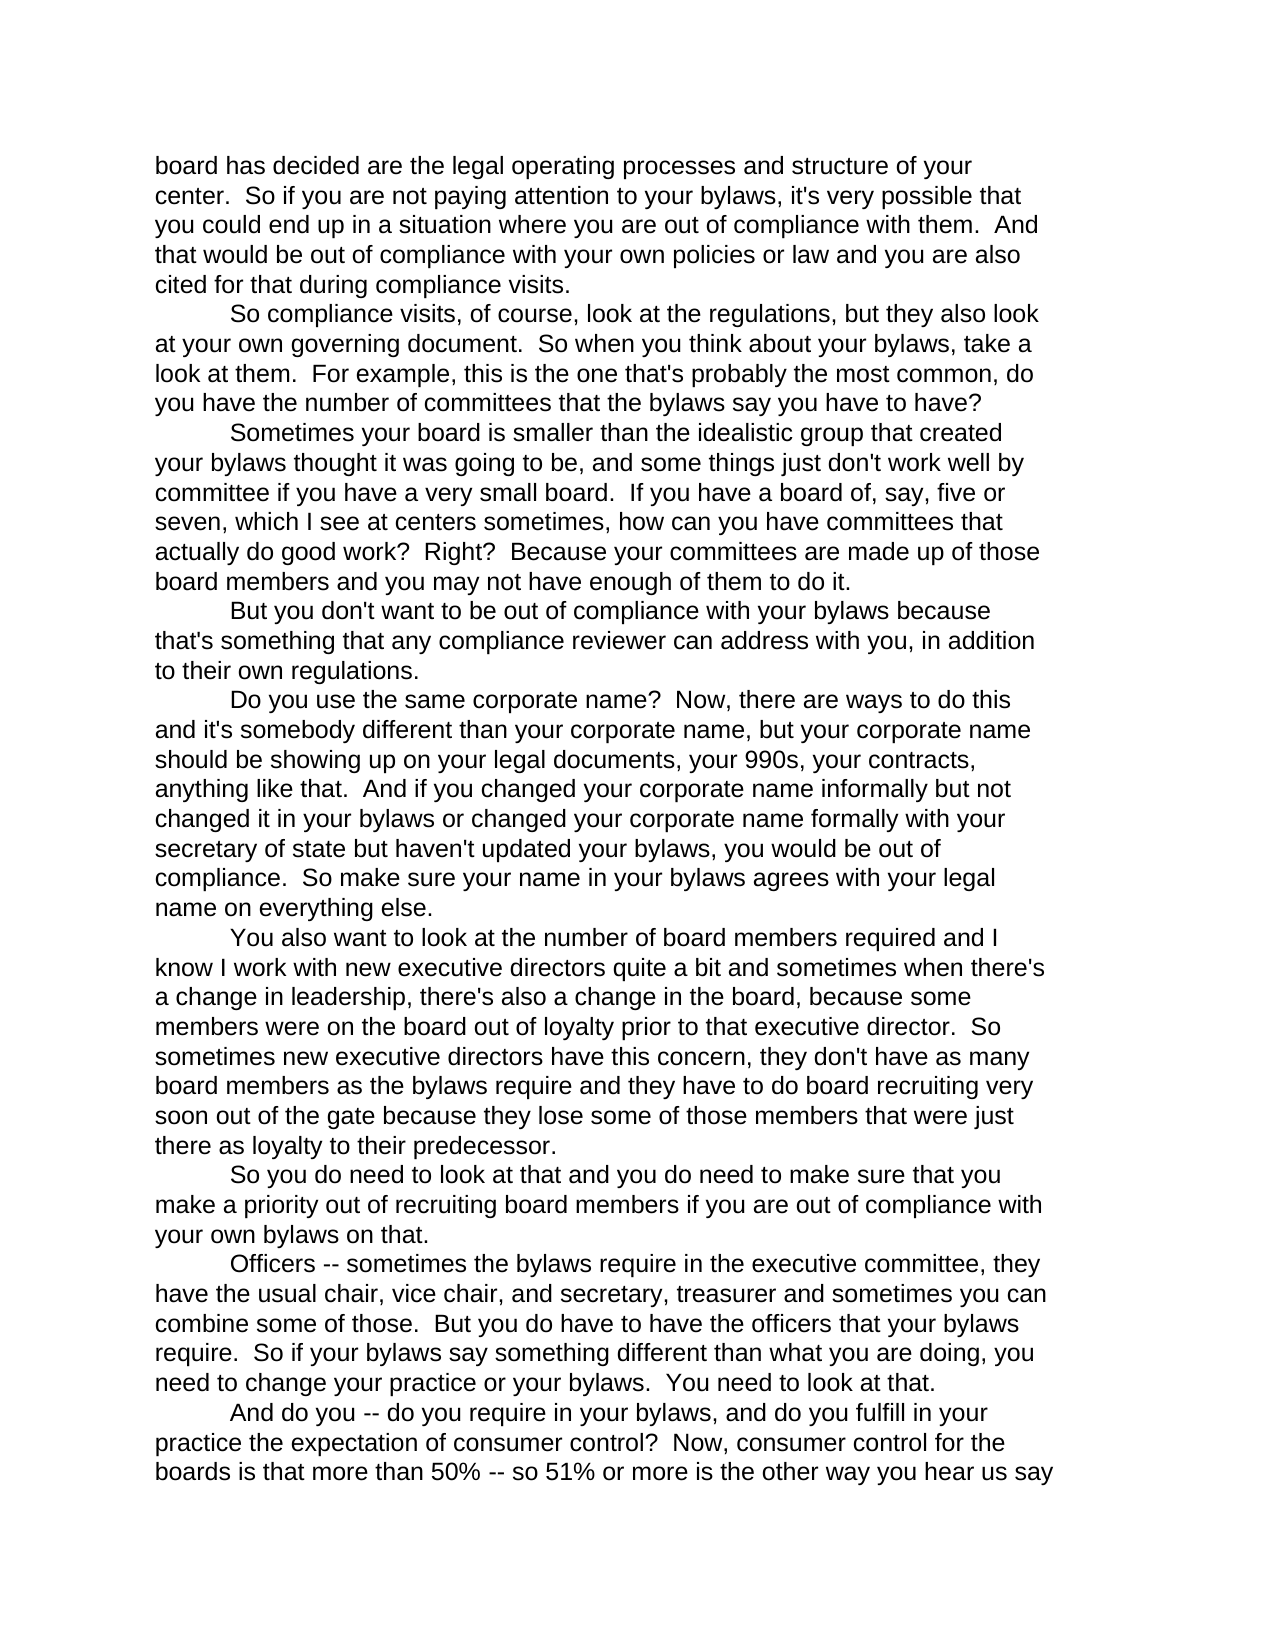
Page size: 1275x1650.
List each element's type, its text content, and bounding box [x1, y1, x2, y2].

text But you don't want to be out of compliance with your bylaws because that's something that any compliance reviewer can address with you, in addition to their own regulations. [154, 595, 1054, 684]
text Officers -- sometimes the bylaws require in the executive committee, they have the usual chair, vice chair, and secretary, treasurer and sometimes you can combine some of those. But you do have to have the officers that your bylaws require. So if your bylaws say something different than what you are doing, you need to change your practice or your bylaws. You need to look at that. [154, 1248, 1054, 1397]
text Do you use the same corporate name? Now, there are ways to do this and it's somebody different than your corporate name, but your corporate name should be showing up on your legal documents, your 990s, your contracts, anything like that. And if you changed your corporate name informally but not changed it in your bylaws or changed your corporate name formally with your secretary of state but haven't updated your bylaws, you would be out of compliance. So make sure your name in your bylaws agrees with your legal name on everything else. [154, 684, 1054, 922]
text So compliance visits, of course, look at the regulations, but they also look at your own governing document. So when you think about your bylaws, take a look at them. For example, this is the one that's probably the most common, do you have the number of committees that the bylaws say you have to have? [154, 298, 1054, 417]
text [154, 1397, 1054, 1486]
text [154, 150, 1054, 298]
text You also want to look at the number of board members required and I know I work with new executive directors quite a bit and sometimes when there's a change in leadership, there's also a change in the board, because some members were on the board out of loyalty prior to that executive director. So sometimes new executive directors have this concern, they don't have as many board members as the bylaws require and they have to do board recruiting very soon out of the gate because they lose some of those members that were just there as loyalty to their predecessor. [154, 922, 1054, 1159]
text So you do need to look at that and you do need to make sure that you make a priority out of recruiting board members if you are out of compliance with your own bylaws on that. [154, 1159, 1054, 1248]
text Sometimes your board is smaller than the idealistic group that created your bylaws thought it was going to be, and some things just don't work well by committee if you have a very small board. If you have a board of, say, five or seven, which I see at centers sometimes, how can you have committees that actually do good work? Right? Because your committees are made up of those board members and you may not have enough of them to do it. [154, 417, 1054, 595]
